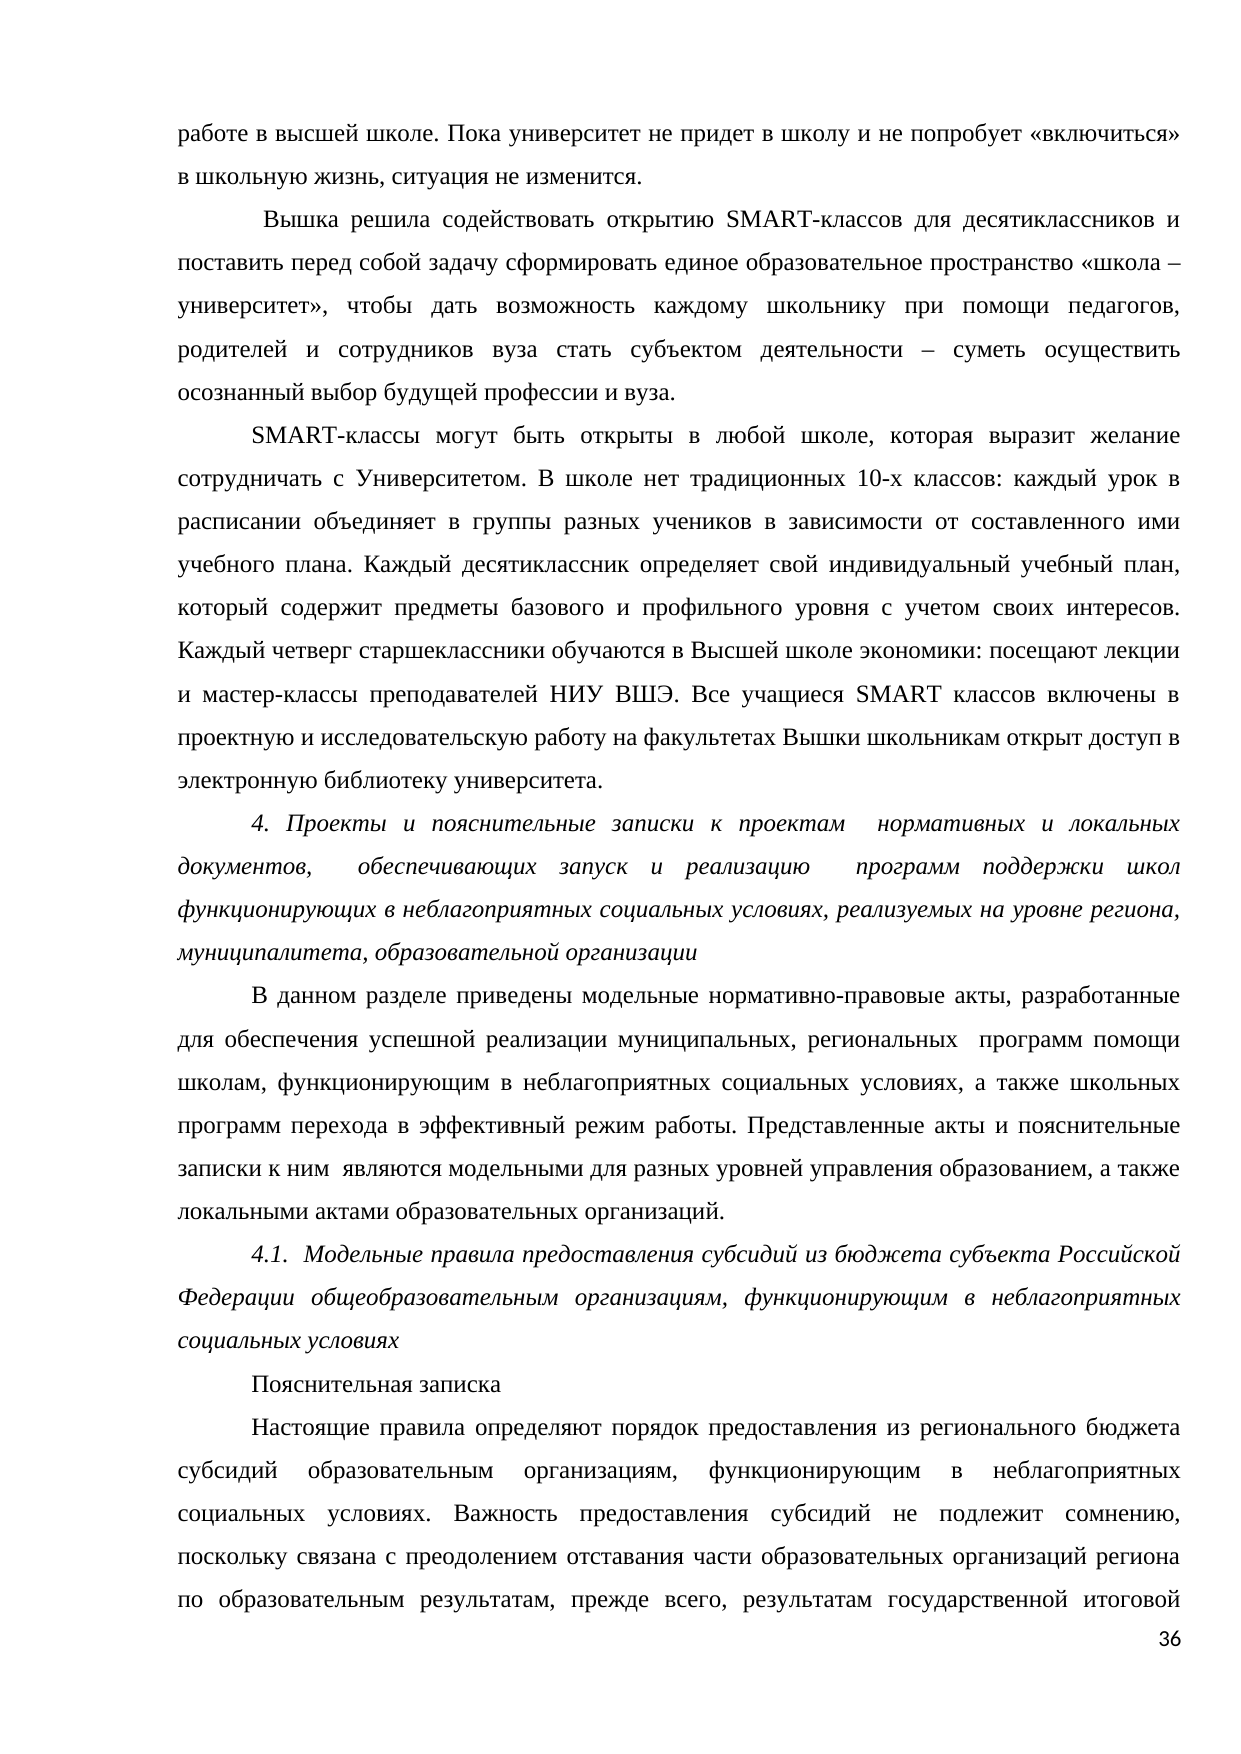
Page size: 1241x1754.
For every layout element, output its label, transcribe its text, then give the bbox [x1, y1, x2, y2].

text 4. Проекты и пояснительные записки к проектам нормативных и локальных документов, обеспечивающих запуск и реализацию программ поддержки школ функционирующих в неблагоприятных социальных условиях, реализуемых на уровне региона, муниципалитета, образовательной организации [177, 808, 1181, 966]
text В данном разделе приведены модельные нормативно-правовые акты, разработанные для обеспечения успешной реализации муниципальных, региональных программ помощи школам, функционирующим в неблагоприятных социальных условиях, а также школьных программ перехода в эффективный режим работы. Представленные акты и пояснительные записки к ним являются модельными для разных уровней управления образованием, а также локальными актами образовательных организаций. [177, 981, 1181, 1225]
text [177, 1412, 1181, 1613]
text SMART-классы могут быть открыты в любой школе, которая выразит желание сотрудничать с Университетом. В школе нет традиционных 10-х классов: каждый урок в расписании объединяет в группы разных учеников в зависимости от составленного ими учебного плана. Каждый десятиклассник определяет свой индивидуальный учебный план, который содержит предметы базового и профильного уровня с учетом своих интересов. Каждый четверг старшеклассники обучаются в Высшей школе экономики: посещают лекции и мастер-классы преподавателей НИУ ВШЭ. Все учащиеся SMART классов включены в проектную и исследовательскую работу на факультетах Вышки школьникам открыт доступ в электронную библиотеку университета. [177, 420, 1181, 794]
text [177, 118, 1181, 190]
subtitle 4.1. Модельные правила предоставления субсидий из бюджета субъекта Российской Федерации общеобразовательным организациям, функционирующим в неблагоприятных социальных условиях [177, 1239, 1181, 1354]
text Пояснительная записка [177, 1369, 1181, 1397]
text Вышка решила содействовать открытию SMART-классов для десятиклассников и поставить перед собой задачу сформировать единое образовательное пространство «школа – университет», чтобы дать возможность каждому школьнику при помощи педагогов, родителей и сотрудников вуза стать субъектом деятельности – суметь осуществить осознанный выбор будущей профессии и вуза. [177, 204, 1181, 406]
